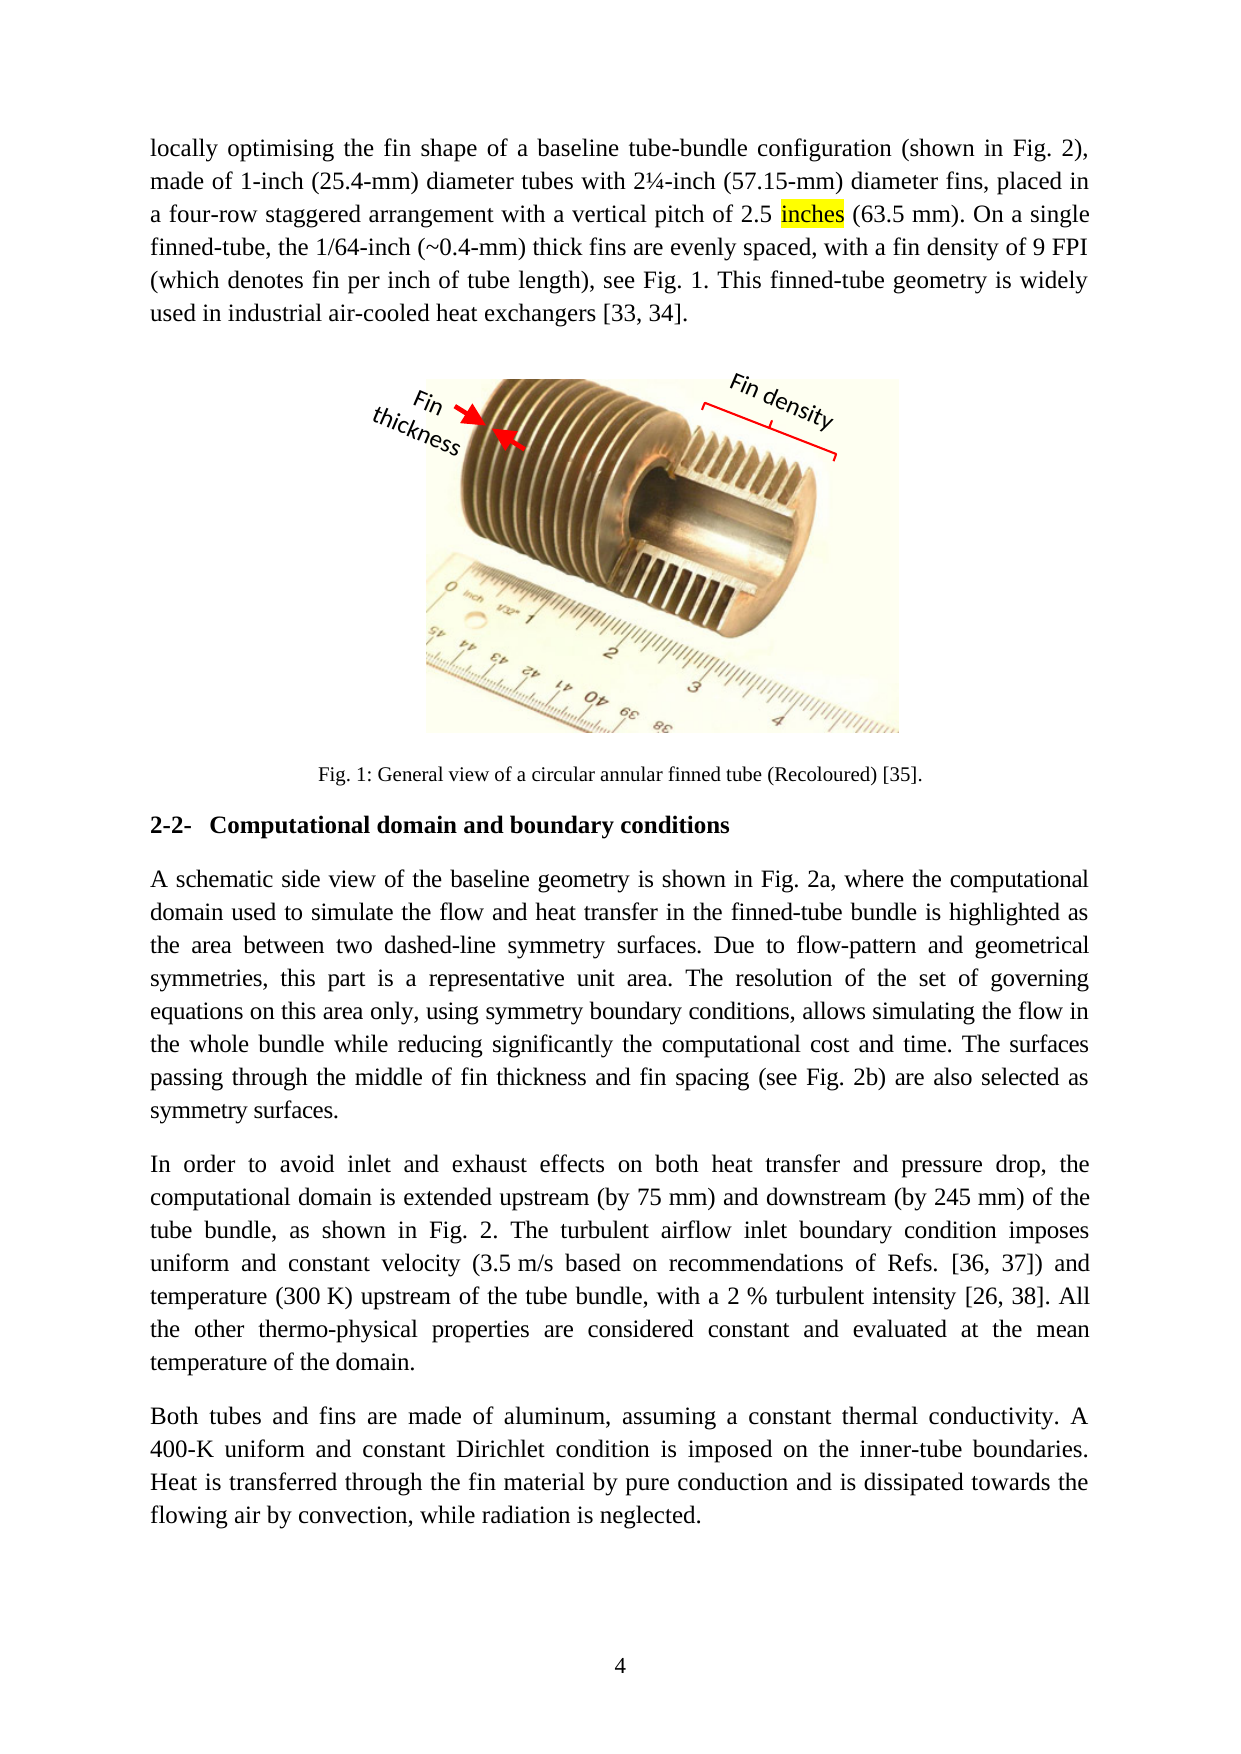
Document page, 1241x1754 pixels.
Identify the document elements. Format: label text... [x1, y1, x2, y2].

text Fig. 1: General view of a circular annular finned tube (Recoloured) [35]. [150, 762, 1090, 786]
subtitle Computational domain and boundary conditions [150, 810, 1090, 839]
text Both tubes and fins are made of aluminum, assuming a constant thermal conductivity. A 400-K uniform and constant Dirichlet condition is imposed on the inner-tube boundaries. Heat is transferred through the fin material by pure conduction and is dissipated towards the flowing air by convection, while radiation is neglected. [150, 1401, 1090, 1529]
text A schematic side view of the baseline geometry is shown in Fig. 2a, where the computational domain used to simulate the flow and heat transfer in the finned-tube bundle is highlighted as the area between two dashed-line symmetry surfaces. Due to flow-pattern and geometrical symmetries, this part is a representative unit area. The resolution of the set of governing equations on this area only, using symmetry boundary conditions, allows simulating the flow in the whole bundle while reducing significantly the computational cost and time. The surfaces passing through the middle of fin thickness and fin spacing (see Fig. 2b) are also selected as symmetry surfaces. [150, 864, 1090, 1124]
text In order to avoid inlet and exhaust effects on both heat transfer and pressure drop, the computational domain is extended upstream (by 75 mm) and downstream (by 245 mm) of the tube bundle, as shown in Fig. 2. The turbulent airflow inlet boundary condition imposes uniform and constant velocity (3.5 m/s based on recommendations of Refs. [36, 37]) and temperature (300 K) upstream of the tube bundle, with a 2 % turbulent intensity [26, 38]. All the other thermo-physical properties are considered constant and evaluated at the mean temperature of the domain. [150, 1149, 1090, 1376]
table_header [139, 352, 1102, 762]
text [150, 133, 1090, 327]
